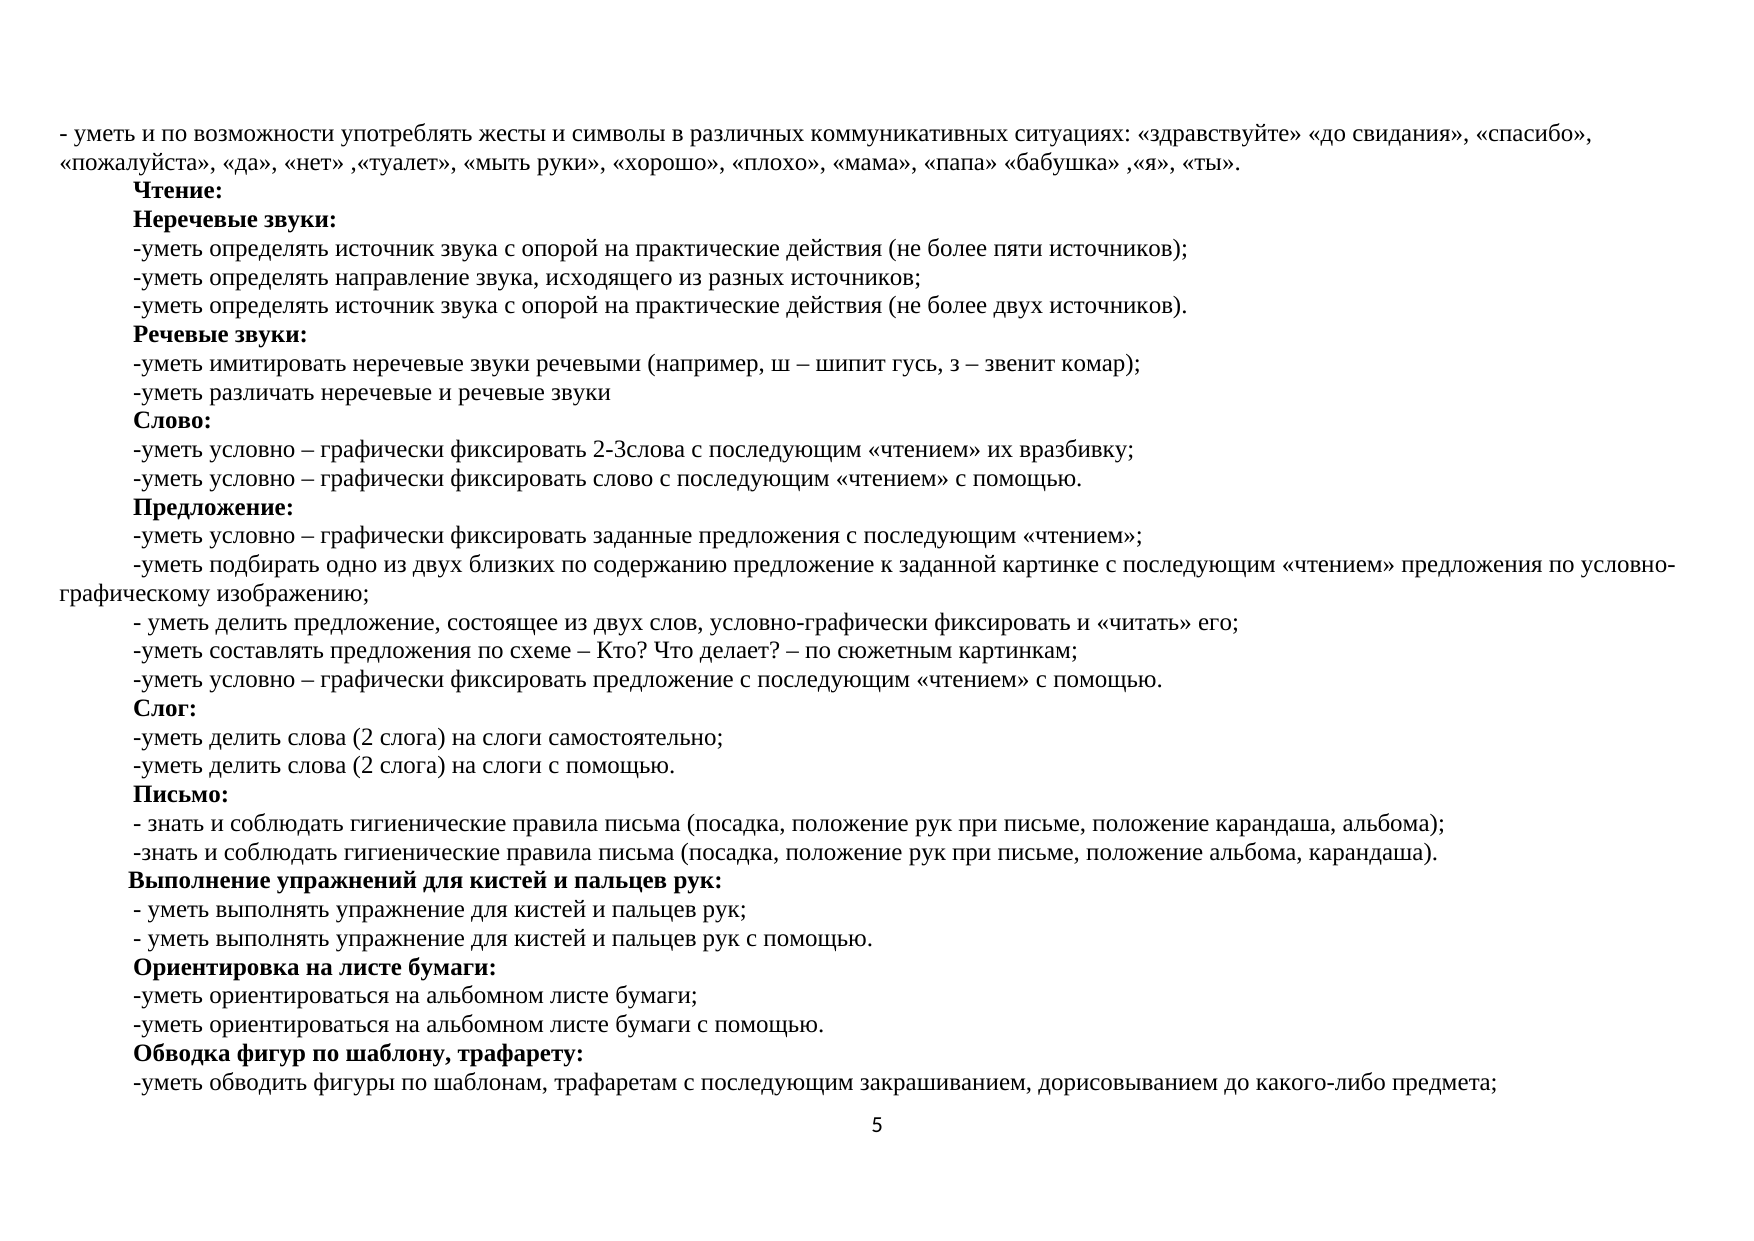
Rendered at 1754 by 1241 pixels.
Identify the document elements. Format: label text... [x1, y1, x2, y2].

text -уметь определять источник звука с опорой на практические действия (не более пяти источников); [59, 233, 1695, 262]
text -уметь условно – графически фиксировать заданные предложения с последующим «чтением»; [59, 521, 1695, 549]
text -уметь условно – графически фиксировать слово с последующим «чтением» с помощью. [59, 463, 1695, 492]
text Ориентировка на листе бумаги: [59, 952, 1695, 981]
text -уметь условно – графически фиксировать предложение с последующим «чтением» с помощью. [59, 664, 1695, 693]
text Чтение: [59, 176, 1695, 204]
text -уметь делить слова (2 слога) на слоги самостоятельно; [59, 722, 1695, 751]
text -уметь определять направление звука, исходящего из разных источников; [59, 262, 1695, 291]
text - уметь и по возможности употреблять жесты и символы в различных коммуникативных ситуациях: «здравствуйте» «до свидания», «спасибо», «пожалуйста», «да», «нет» ,«туалет», «мыть руки», «хорошо», «плохо», «мама», «папа» «бабушка» ,«я», «ты». [59, 118, 1695, 176]
text - знать и соблюдать гигиенические правила письма (посадка, положение рук при письме, положение карандаша, альбома); [59, 808, 1695, 837]
text -уметь подбирать одно из двух близких по содержанию предложение к заданной картинке с последующим «чтением» предложения по условно-графическому изображению; [59, 549, 1695, 607]
text -уметь ориентироваться на альбомном листе бумаги с помощью. [59, 1009, 1695, 1038]
text Предложение: [59, 492, 1695, 521]
text Письмо: [59, 779, 1695, 808]
text -уметь имитировать неречевые звуки речевыми (например, ш – шипит гусь, з – звенит комар); [59, 348, 1695, 377]
text -уметь ориентироваться на альбомном листе бумаги; [59, 981, 1695, 1009]
text - уметь выполнять упражнение для кистей и пальцев рук с помощью. [59, 923, 1695, 952]
text -уметь составлять предложения по схеме – Кто? Что делает? – по сюжетным картинкам; [59, 636, 1695, 664]
text -уметь условно – графически фиксировать 2-3слова с последующим «чтением» их вразбивку; [59, 434, 1695, 463]
text - уметь выполнять упражнение для кистей и пальцев рук; [59, 894, 1695, 923]
text -знать и соблюдать гигиенические правила письма (посадка, положение рук при письме, положение альбома, карандаша). [59, 837, 1695, 866]
text -уметь обводить фигуры по шаблонам, трафаретам с последующим закрашиванием, дорисовыванием до какого-либо предмета; [59, 1067, 1695, 1096]
text Слово: [59, 406, 1695, 434]
text Неречевые звуки: [59, 204, 1695, 233]
text -уметь делить слова (2 слога) на слоги с помощью. [59, 751, 1695, 779]
text -уметь различать неречевые и речевые звуки [59, 377, 1695, 406]
text -уметь определять источник звука с опорой на практические действия (не более двух источников). [59, 291, 1695, 319]
text Речевые звуки: [59, 319, 1695, 348]
text - уметь делить предложение, состоящее из двух слов, условно-графически фиксировать и «читать» его; [59, 607, 1695, 636]
text Выполнение упражнений для кистей и пальцев рук: [59, 866, 1695, 894]
text Обводка фигур по шаблону, трафарету: [59, 1038, 1695, 1067]
text Слог: [59, 693, 1695, 722]
